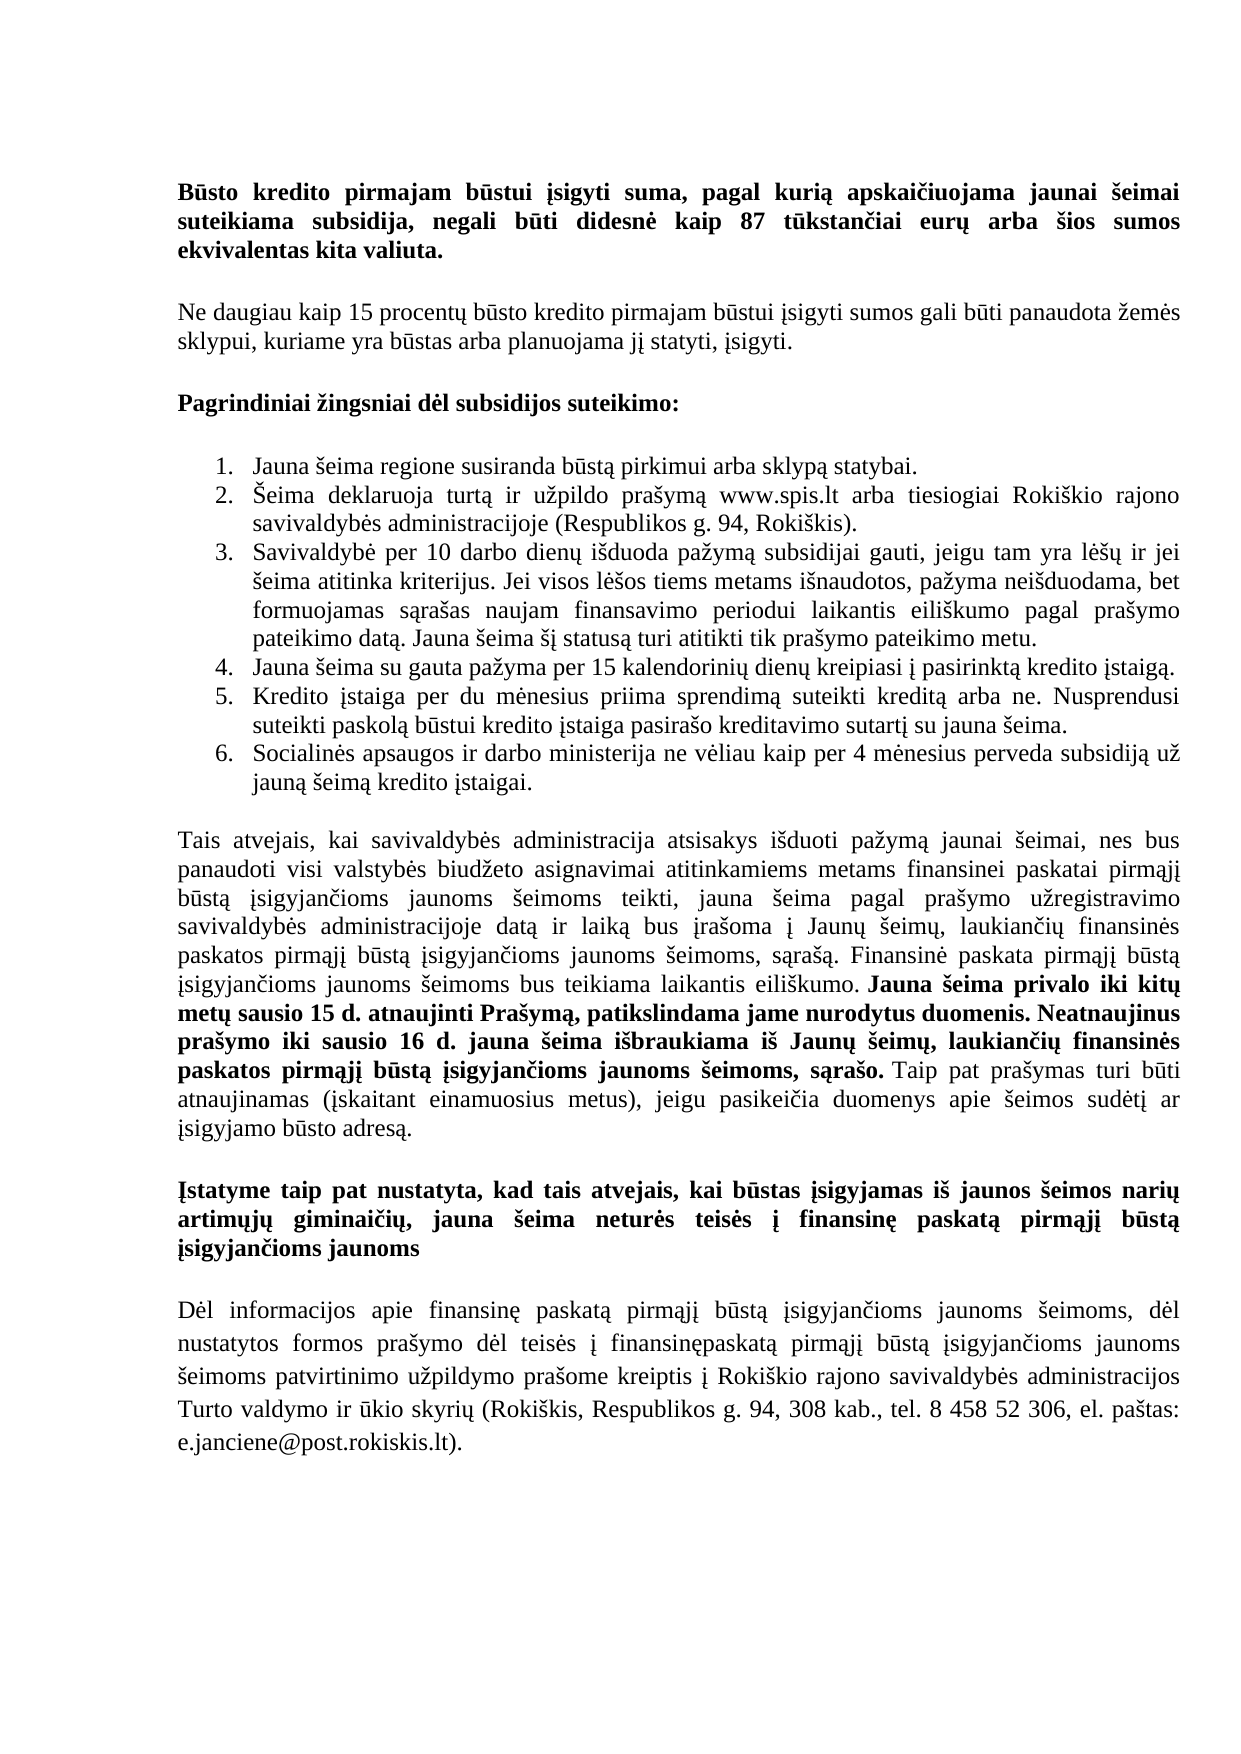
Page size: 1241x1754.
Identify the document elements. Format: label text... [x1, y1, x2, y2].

text Būsto kredito pirmajam būstui įsigyti suma, pagal kurią apskaičiuojama jaunai šeimai suteikiama subsidija, negali būti didesnė kaip 87 tūkstančiai eurų arba šios sumos ekvivalentas kita valiuta. [177, 177, 1181, 263]
list Jauna šeima su gauta pažyma per 15 kalendorinių dienų kreipiasi į pasirinktą kredito įstaigą. [215, 652, 1181, 681]
text Ne daugiau kaip 15 procentų būsto kredito pirmajam būstui įsigyti sumos gali būti panaudota žemės sklypui, kuriame yra būstas arba planuojama jį statyti, įsigyti. [177, 297, 1181, 355]
list Savivaldybė per 10 darbo dienų išduoda pažymą subsidijai gauti, jeigu tam yra lėšų ir jei šeima atitinka kriterijus. Jei visos lėšos tiems metams išnaudotos, pažyma neišduodama, bet formuojamas sąrašas naujam finansavimo periodui laikantis eiliškumo pagal prašymo pateikimo datą. Jauna šeima šį statusą turi atitikti tik prašymo pateikimo metu. [215, 537, 1181, 652]
text Tais atvejais, kai savivaldybės administracija atsisakys išduoti pažymą jaunai šeimai, nes bus panaudoti visi valstybės biudžeto asignavimai atitinkamiems metams finansinei paskatai pirmąjį būstą įsigyjančioms jaunoms šeimoms teikti, jauna šeima pagal prašymo užregistravimo savivaldybės administracijoje datą ir laiką bus įrašoma į Jaunų šeimų, laukiančių finansinės paskatos pirmąjį būstą įsigyjančioms jaunoms šeimoms, sąrašą. Finansinė paskata pirmąjį būstą įsigyjančioms jaunoms šeimoms bus teikiama laikantis eiliškumo. Jauna šeima privalo iki kitų metų sausio 15 d. atnaujinti Prašymą, patikslindama jame nurodytus duomenis. Neatnaujinus prašymo iki sausio 16 d. jauna šeima išbraukiama iš Jaunų šeimų, laukiančių finansinės paskatos pirmąjį būstą įsigyjančioms jaunoms šeimoms, sąrašo. Taip pat prašymas turi būti atnaujinamas (įskaitant einamuosius metus), jeigu pasikeičia duomenys apie šeimos sudėtį ar įsigyjamo būsto adresą. [177, 825, 1181, 1141]
text Pagrindiniai žingsniai dėl subsidijos suteikimo: [177, 388, 1181, 417]
text Įstatyme taip pat nustatyta, kad tais atvejais, kai būstas įsigyjamas iš jaunos šeimos narių artimųjų giminaičių, jauna šeima neturės teisės į finansinę paskatą pirmąjį būstą įsigyjančioms jaunoms [177, 1175, 1181, 1261]
list Jauna šeima regione susiranda būstą pirkimui arba sklypą statybai. [215, 451, 1181, 480]
list Socialinės apsaugos ir darbo ministerija ne vėliau kaip per 4 mėnesius perveda subsidiją už jauną šeimą kredito įstaigai. [215, 738, 1181, 796]
list Kredito įstaiga per du mėnesius priima sprendimą suteikti kreditą arba ne. Nusprendusi suteikti paskolą būstui kredito įstaiga pasirašo kreditavimo sutartį su jauna šeima. [215, 681, 1181, 738]
list Šeima deklaruoja turtą ir užpildo prašymą www.spis.lt arba tiesiogiai Rokiškio rajono savivaldybės administracijoje (Respublikos g. 94, Rokiškis). [215, 480, 1181, 537]
text Dėl informacijos apie finansinę paskatą pirmąjį būstą įsigyjančioms jaunoms šeimoms, dėl nustatytos formos prašymo dėl teisės į finansinępaskatą pirmąjį būstą įsigyjančioms jaunoms šeimoms patvirtinimo užpildymo prašome kreiptis į Rokiškio rajono savivaldybės administracijos Turto valdymo ir ūkio skyrių (Rokiškis, Respublikos g. 94, 308 kab., tel. 8 458 52 306, el. paštas: e.janciene@post.rokiskis.lt). [177, 1295, 1181, 1456]
